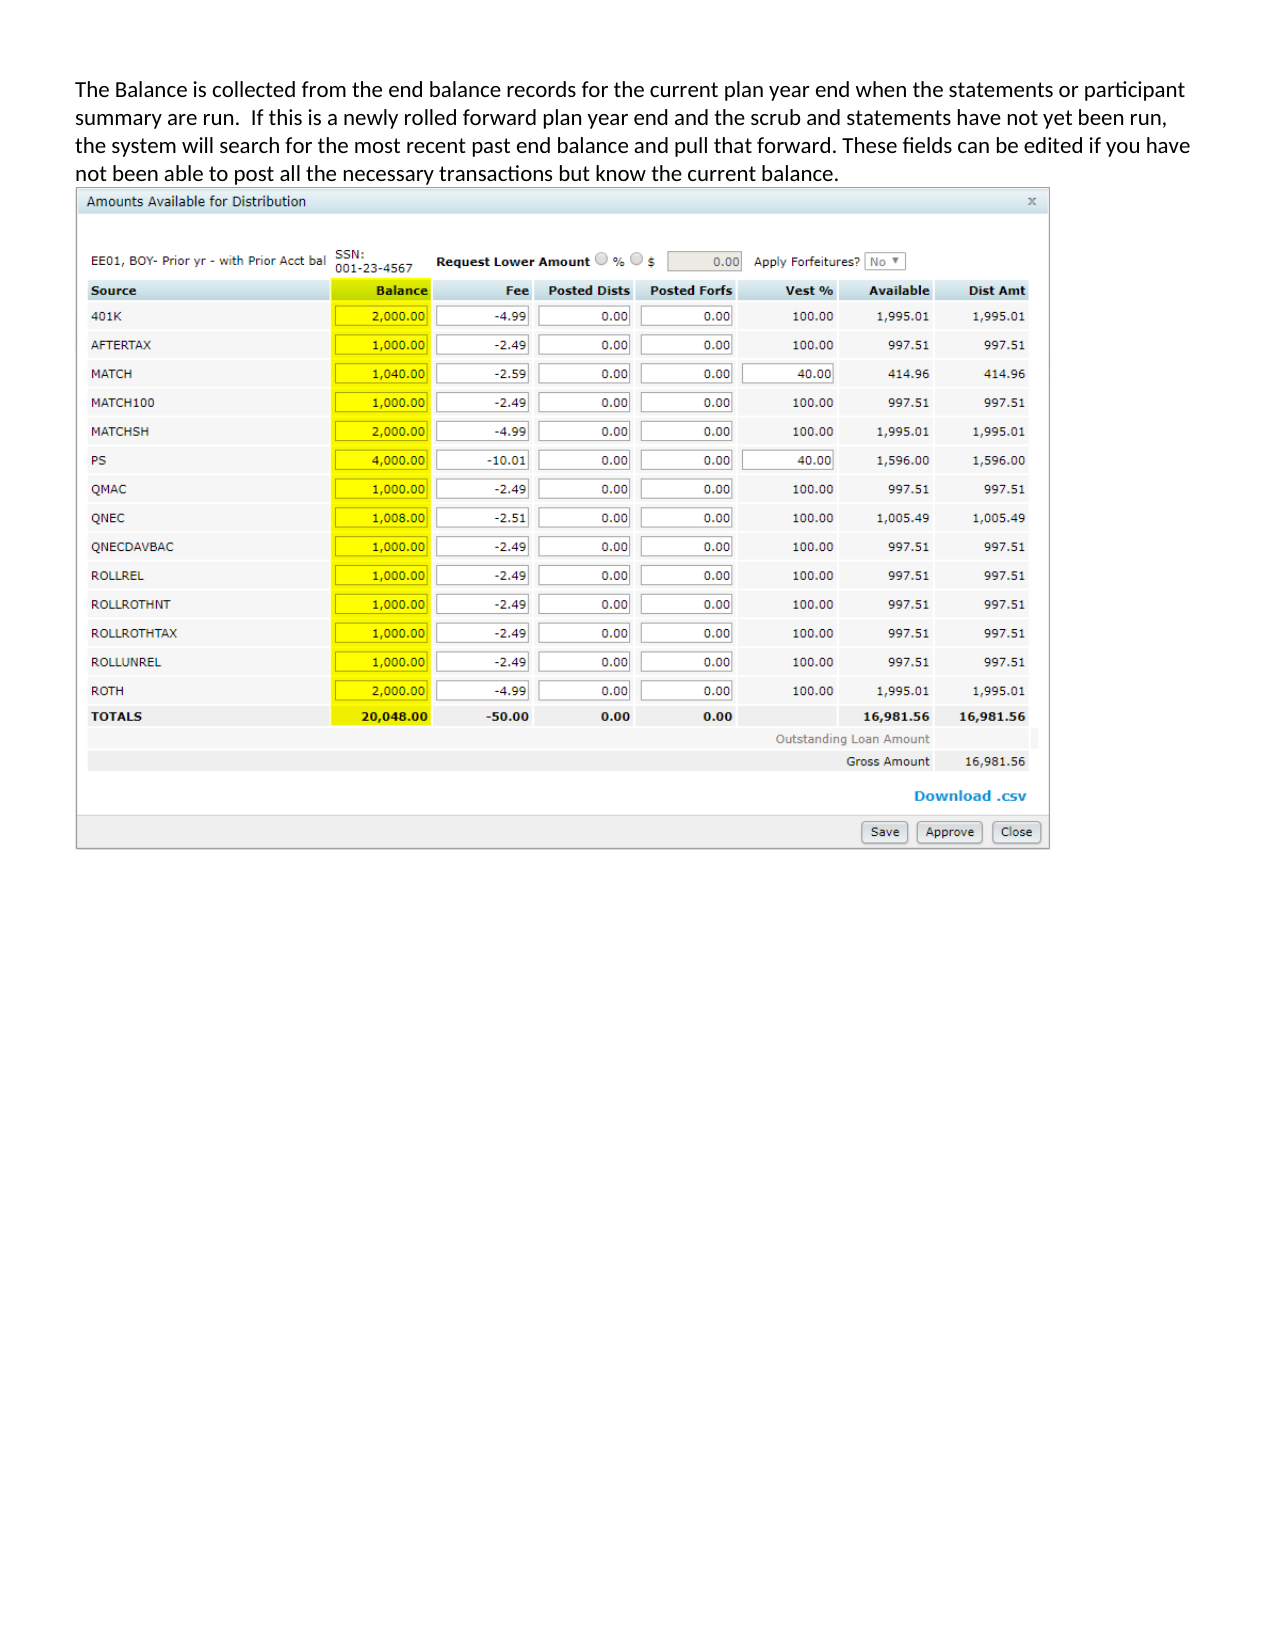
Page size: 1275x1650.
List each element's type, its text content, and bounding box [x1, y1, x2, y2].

picture [75, 187, 1050, 850]
